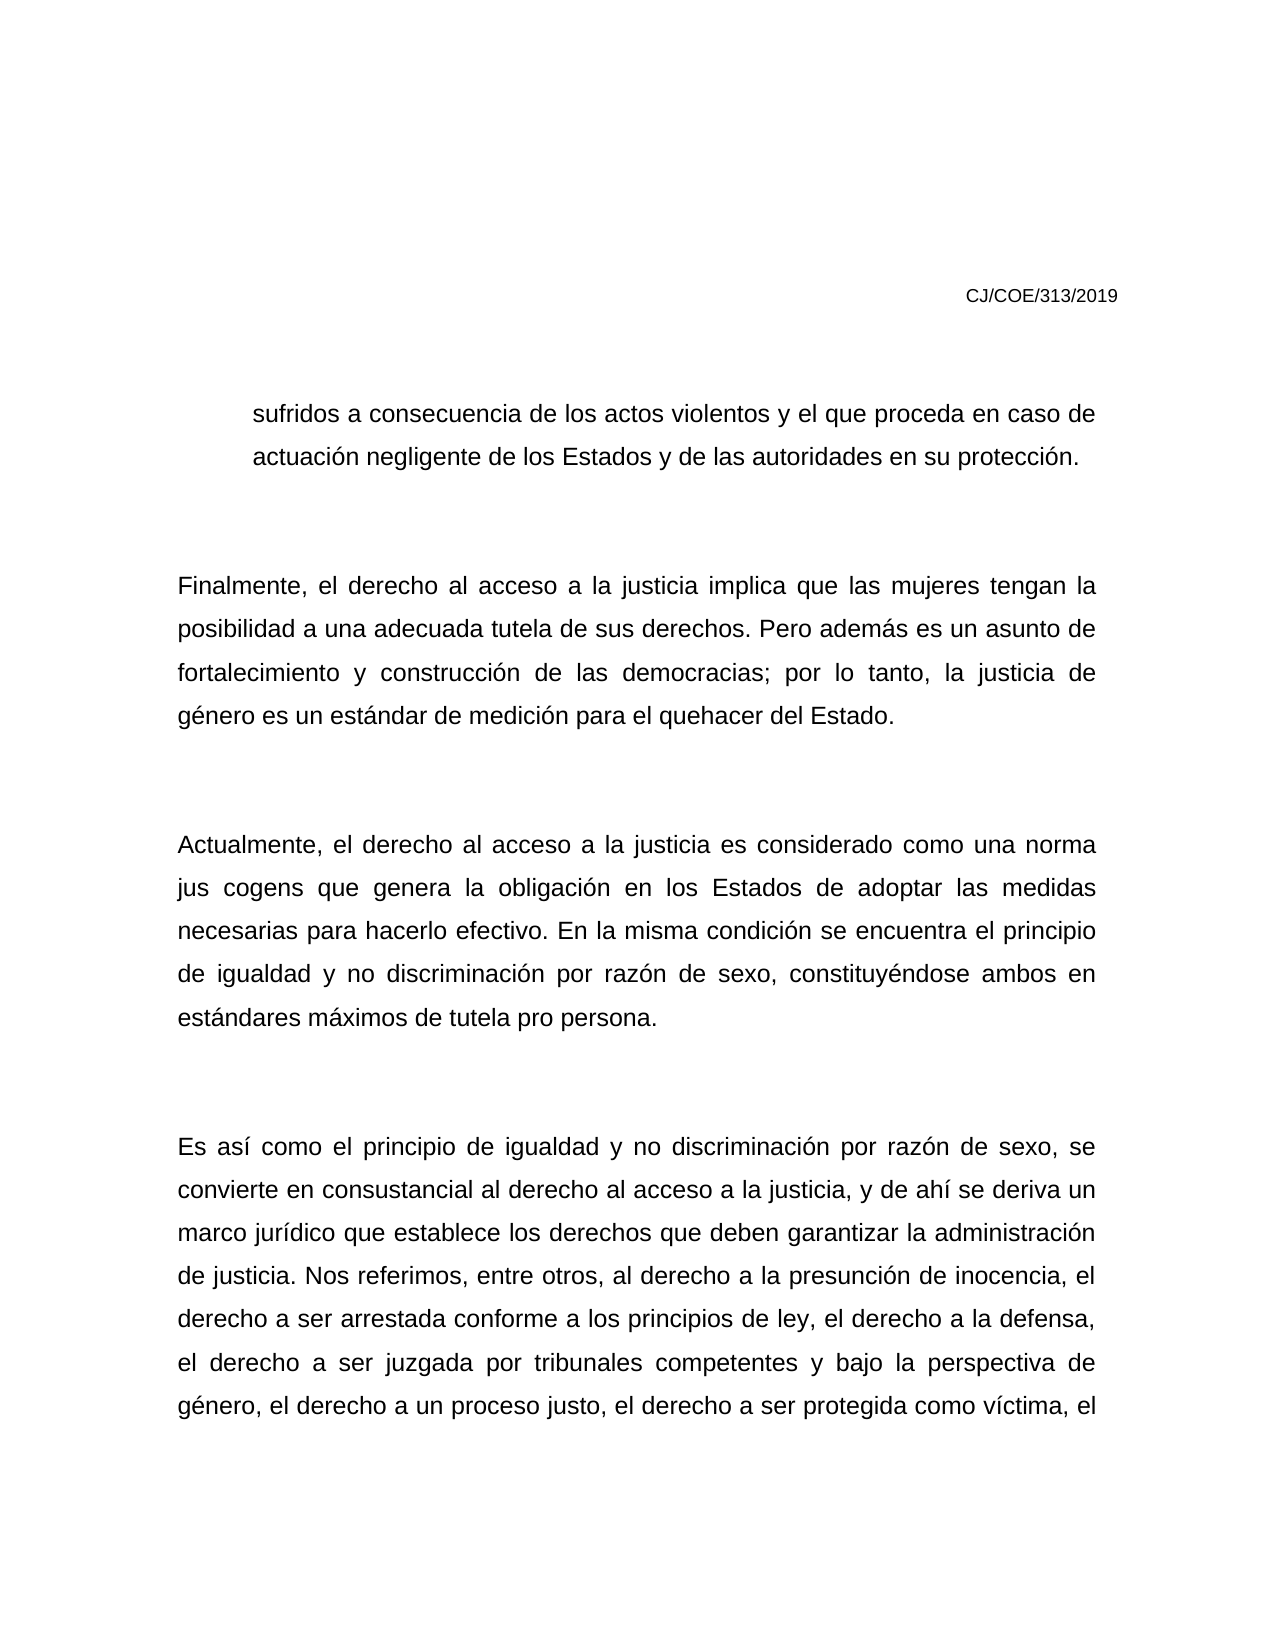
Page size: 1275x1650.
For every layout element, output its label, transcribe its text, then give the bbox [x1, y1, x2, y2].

text Finalmente, el derecho al acceso a la justicia implica que las mujeres tengan la posibilidad a una adecuada tutela de sus derechos. Pero además es un asunto de fortalecimiento y construcción de las democracias; por lo tanto, la justicia de género es un estándar de medición para el quehacer del Estado. [177, 571, 1098, 729]
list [215, 399, 1098, 471]
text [177, 1132, 1098, 1419]
text Actualmente, el derecho al acceso a la justicia es considerado como una norma jus cogens que genera la obligación en los Estados de adoptar las medidas necesarias para hacerlo efectivo. En la misma condición se encuentra el principio de igualdad y no discriminación por razón de sexo, constituyéndose ambos en estándares máximos de tutela pro persona. [177, 830, 1098, 1031]
